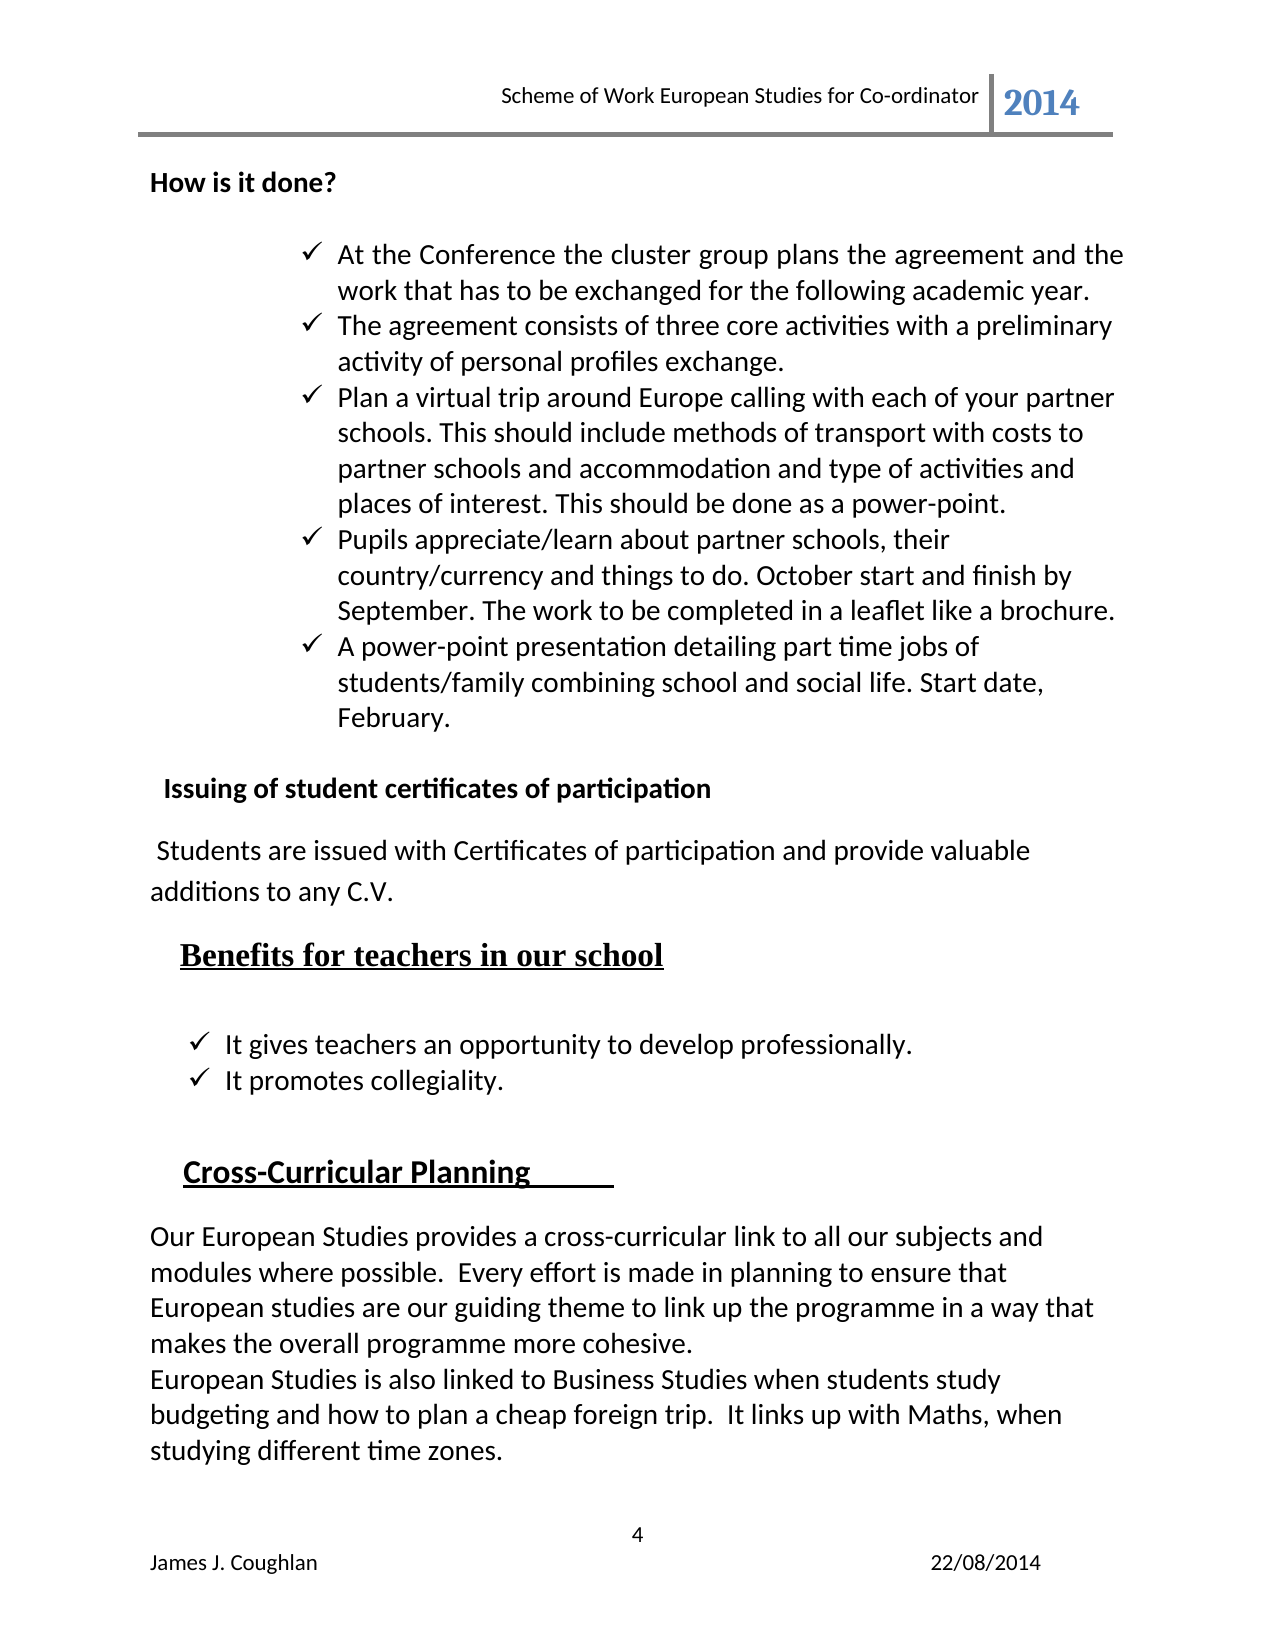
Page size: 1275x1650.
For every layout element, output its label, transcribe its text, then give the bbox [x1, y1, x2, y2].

list At the Conference the cluster group plans the agreement and the work that has to be exchanged for the following academic year. [300, 236, 1125, 307]
text Cross-Curricular Planning [150, 1151, 1125, 1191]
list It promotes collegiality. [187, 1062, 1125, 1098]
text European Studies is also linked to Business Studies when students study budgeting and how to plan a cheap foreign trip. It links up with Maths, when studying different time zones. [150, 1361, 1125, 1468]
list A power-point presentation detailing part time jobs of students/family combining school and social life. Start date, February. [300, 628, 1125, 735]
list The agreement consists of three core activities with a preliminary activity of personal profiles exchange. [300, 307, 1125, 379]
text Issuing of student certificates of participation [150, 771, 1125, 806]
list Plan a virtual trip around Europe calling with each of your partner schools. This should include methods of transport with costs to partner schools and accommodation and type of activities and places of interest. This should be done as a power-point. [300, 379, 1125, 521]
text Students are issued with Certificates of participation and provide valuable additions to any C.V. [150, 832, 1125, 909]
text Our European Studies provides a cross-curricular link to all our subjects and modules where possible. Every effort is made in planning to ensure that European studies are our guiding theme to link up the programme in a way that makes the overall programme more cohesive. [150, 1218, 1125, 1361]
list It gives teachers an opportunity to develop professionally. [187, 1026, 1125, 1062]
subtitle Benefits for teachers in our school [179, 935, 1125, 973]
list Pupils appreciate/learn about partner schools, their country/currency and things to do. October start and finish by September. The work to be completed in a leaflet like a brochure. [300, 521, 1125, 628]
text How is it done? [150, 164, 1125, 200]
